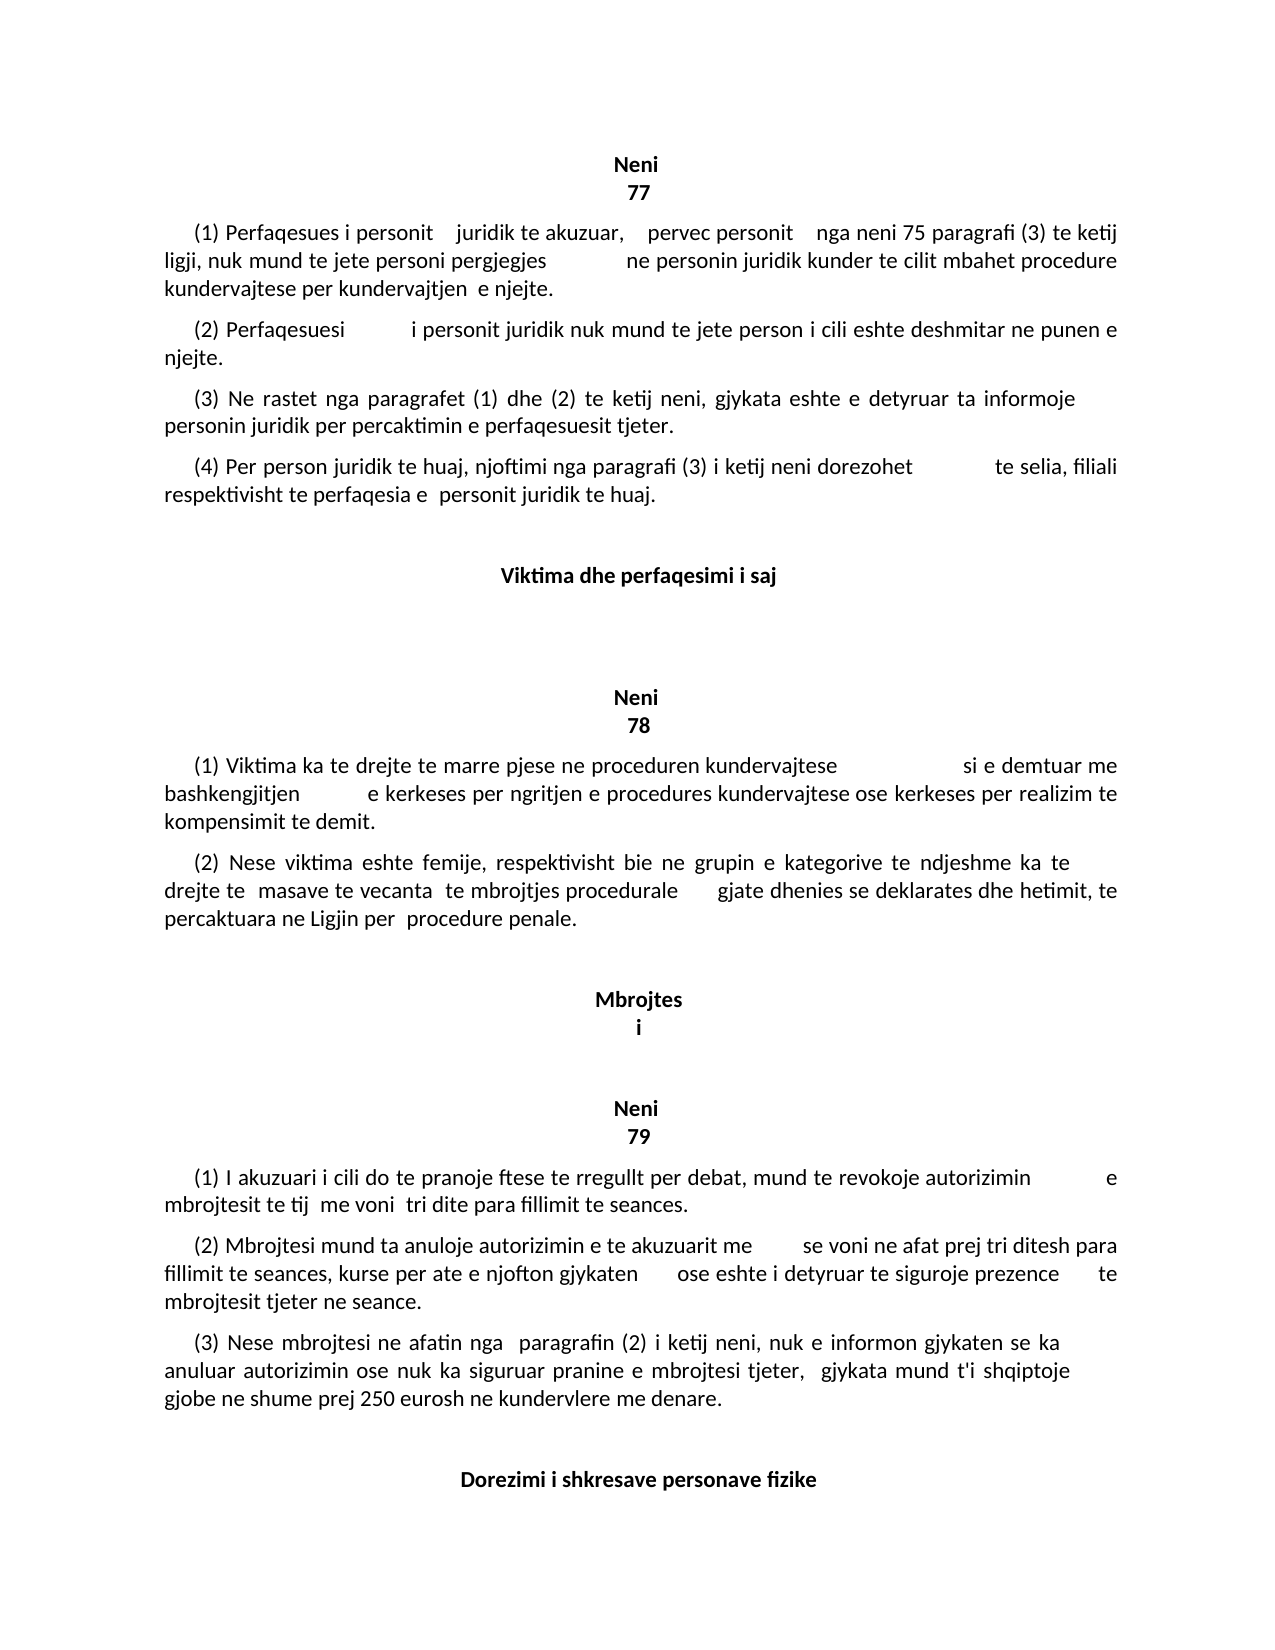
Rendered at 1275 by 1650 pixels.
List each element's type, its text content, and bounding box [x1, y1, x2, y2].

text (3) Ne rastet nga paragrafet (1) dhe (2) te ketij neni, gjykata eshte e detyruar ta informoje personin juridik per percaktimin e perfaqesuesit tjeter. [164, 384, 1117, 440]
text (1) Viktima ka te drejte te marre pjese ne proceduren kundervajtese si e demtuar me bashkengjitjen e kerkeses per ngritjen e procedures kundervajtese ose kerkeses per realizim te kompensimit te demit. [164, 751, 1117, 835]
text (2) Nese viktima eshte femije, respektivisht bie ne grupin e kategorive te ndjeshme ka te drejte te masave te vecanta te mbrojtjes procedurale gjate dhenies se deklarates dhe hetimit, te percaktuara ne Ligjin per procedure penale. [164, 848, 1117, 932]
text Dorezimi i shkresave personave fizike [446, 1465, 831, 1493]
text Mbrojtesi [595, 985, 682, 1041]
text Viktima dhe perfaqesimi i saj [489, 561, 787, 589]
text Neni 77 [607, 150, 669, 206]
text (4) Per person juridik te huaj, njoftimi nga paragrafi (3) i ketij neni dorezohet te selia, filiali respektivisht te perfaqesia e personit juridik te huaj. [164, 452, 1117, 508]
text Neni 79 [607, 1094, 669, 1150]
text (2) Perfaqesuesi i personit juridik nuk mund te jete person i cili eshte deshmitar ne punen e njejte. [164, 315, 1117, 371]
text (2) Mbrojtesi mund ta anuloje autorizimin e te akuzuarit me se voni ne afat prej tri ditesh para fillimit te seances, kurse per ate e njofton gjykaten ose eshte i detyruar te siguroje prezence te mbrojtesit tjeter ne seance. [164, 1231, 1117, 1315]
text (1) I akuzuari i cili do te pranoje ftese te rregullt per debat, mund te revokoje autorizimin e mbrojtesit te tij me voni tri dite para fillimit te seances. [164, 1163, 1117, 1219]
text Neni 78 [607, 683, 669, 739]
text (3) Nese mbrojtesi ne afatin nga paragrafin (2) i ketij neni, nuk e informon gjykaten se ka anuluar autorizimin ose nuk ka siguruar pranine e mbrojtesi tjeter, gjykata mund t'i shqiptoje gjobe ne shume prej 250 eurosh ne kundervlere me denare. [164, 1328, 1117, 1412]
text (1) Perfaqesues i personit juridik te akuzuar, pervec personit nga neni 75 paragrafi (3) te ketij ligji, nuk mund te jete personi pergjegjes ne personin juridik kunder te cilit mbahet procedure kundervajtese per kundervajtjen e njejte. [164, 218, 1117, 303]
